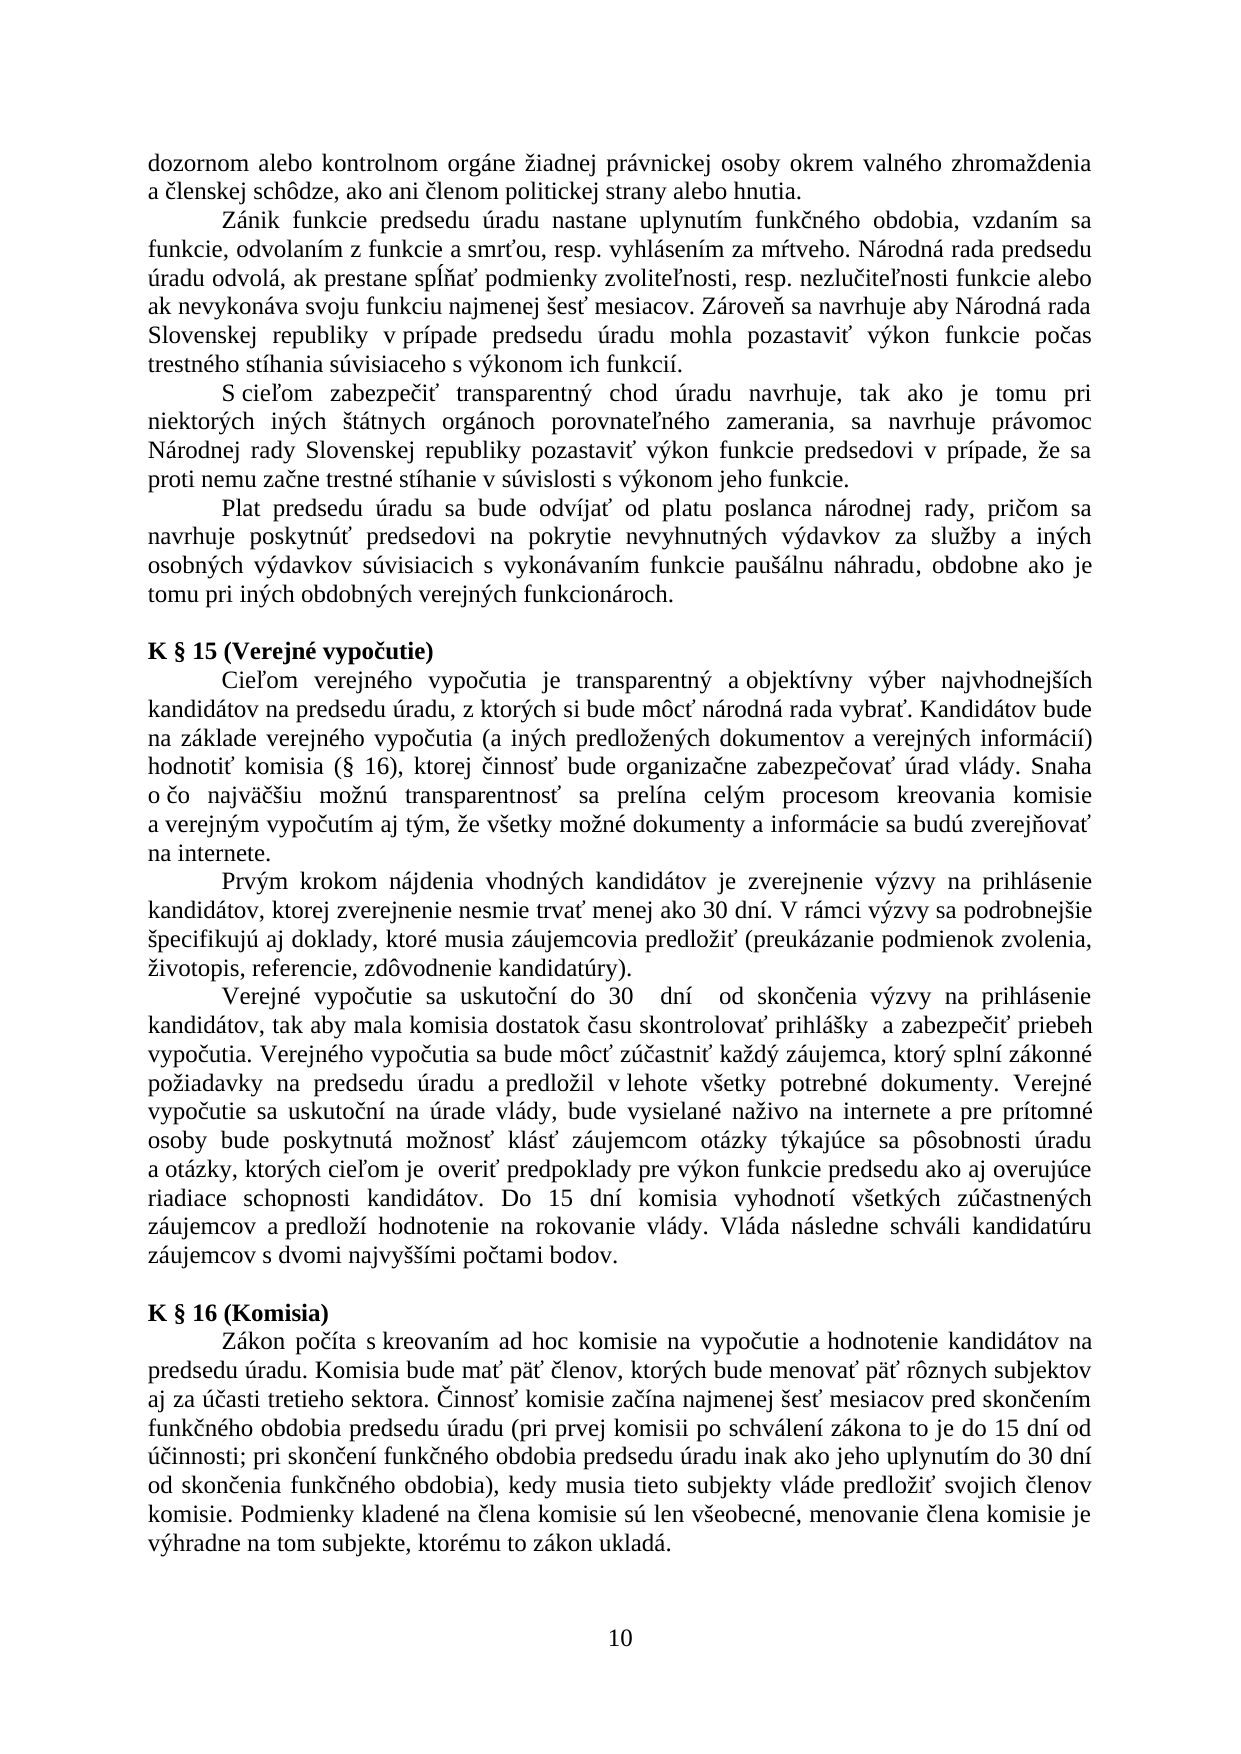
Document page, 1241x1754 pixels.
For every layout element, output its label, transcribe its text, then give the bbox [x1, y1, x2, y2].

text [148, 148, 1093, 205]
text S cieľom zabezpečiť transparentný chod úradu navrhuje, tak ako je tomu pri niektorých iných štátnych orgánoch porovnateľného zamerania, sa navrhuje právomoc Národnej rady Slovenskej republiky pozastaviť výkon funkcie predsedovi v prípade, že sa proti nemu začne trestné stíhanie v súvislosti s výkonom jeho funkcie. [148, 378, 1093, 493]
text K § 15 (Verejné vypočutie) [148, 636, 1093, 665]
text K § 16 (Komisia) [148, 1298, 1093, 1326]
text Prvým krokom nájdenia vhodných kandidátov je zverejnenie výzvy na prihlásenie kandidátov, ktorej zverejnenie nesmie trvať menej ako 30 dní. V rámci výzvy sa podrobnejšie špecifikujú aj doklady, ktoré musia záujemcovia predložiť (preukázanie podmienok zvolenia, životopis, referencie, zdôvodnenie kandidatúry). [148, 866, 1093, 981]
text Verejné vypočutie sa uskutoční do 30 dní od skončenia výzvy na prihlásenie kandidátov, tak aby mala komisia dostatok času skontrolovať prihlášky a zabezpečiť priebeh vypočutia. Verejného vypočutia sa bude môcť zúčastniť každý záujemca, ktorý splní zákonné požiadavky na predsedu úradu a predložil v lehote všetky potrebné dokumenty. Verejné vypočutie sa uskutoční na úrade vlády, bude vysielané naživo na internete a pre prítomné osoby bude poskytnutá možnosť klásť záujemcom otázky týkajúce sa pôsobnosti úradu a otázky, ktorých cieľom je overiť predpoklady pre výkon funkcie predsedu ako aj overujúce riadiace schopnosti kandidátov. Do 15 dní komisia vyhodnotí všetkých zúčastnených záujemcov a predloží hodnotenie na rokovanie vlády. Vláda následne schváli kandidatúru záujemcov s dvomi najvyššími počtami bodov. [148, 981, 1093, 1269]
text Cieľom verejného vypočutia je transparentný a objektívny výber najvhodnejších kandidátov na predsedu úradu, z ktorých si bude môcť národná rada vybrať. Kandidátov bude na základe verejného vypočutia (a iných predložených dokumentov a verejných informácií) hodnotiť komisia (§ 16), ktorej činnosť bude organizačne zabezpečovať úrad vlády. Snaha o čo najväčšiu možnú transparentnosť sa prelína celým procesom kreovania komisie a verejným vypočutím aj tým, že všetky možné dokumenty a informácie sa budú zverejňovať na internete. [148, 665, 1093, 866]
text Zákon počíta s kreovaním ad hoc komisie na vypočutie a hodnotenie kandidátov na predsedu úradu. Komisia bude mať päť členov, ktorých bude menovať päť rôznych subjektov aj za účasti tretieho sektora. Činnosť komisie začína najmenej šesť mesiacov pred skončením funkčného obdobia predsedu úradu (pri prvej komisii po schválení zákona to je do 15 dní od účinnosti; pri skončení funkčného obdobia predsedu úradu inak ako jeho uplynutím do 30 dní od skončenia funkčného obdobia), kedy musia tieto subjekty vláde predložiť svojich členov komisie. Podmienky kladené na člena komisie sú len všeobecné, menovanie člena komisie je výhradne na tom subjekte, ktorému to zákon ukladá. [148, 1326, 1093, 1556]
text Zánik funkcie predsedu úradu nastane uplynutím funkčného obdobia, vzdaním sa funkcie, odvolaním z funkcie a smrťou, resp. vyhlásením za mŕtveho. Národná rada predsedu úradu odvolá, ak prestane spĺňať podmienky zvoliteľnosti, resp. nezlučiteľnosti funkcie alebo ak nevykonáva svoju funkciu najmenej šesť mesiacov. Zároveň sa navrhuje aby Národná rada Slovenskej republiky v prípade predsedu úradu mohla pozastaviť výkon funkcie počas trestného stíhania súvisiaceho s výkonom ich funkcií. [148, 205, 1093, 378]
text Plat predsedu úradu sa bude odvíjať od platu poslanca národnej rady, pričom sa navrhuje poskytnúť predsedovi na pokrytie nevyhnutných výdavkov za služby a iných osobných výdavkov súvisiacich s vykonávaním funkcie paušálnu náhradu, obdobne ako je tomu pri iných obdobných verejných funkcionároch. [148, 493, 1093, 608]
